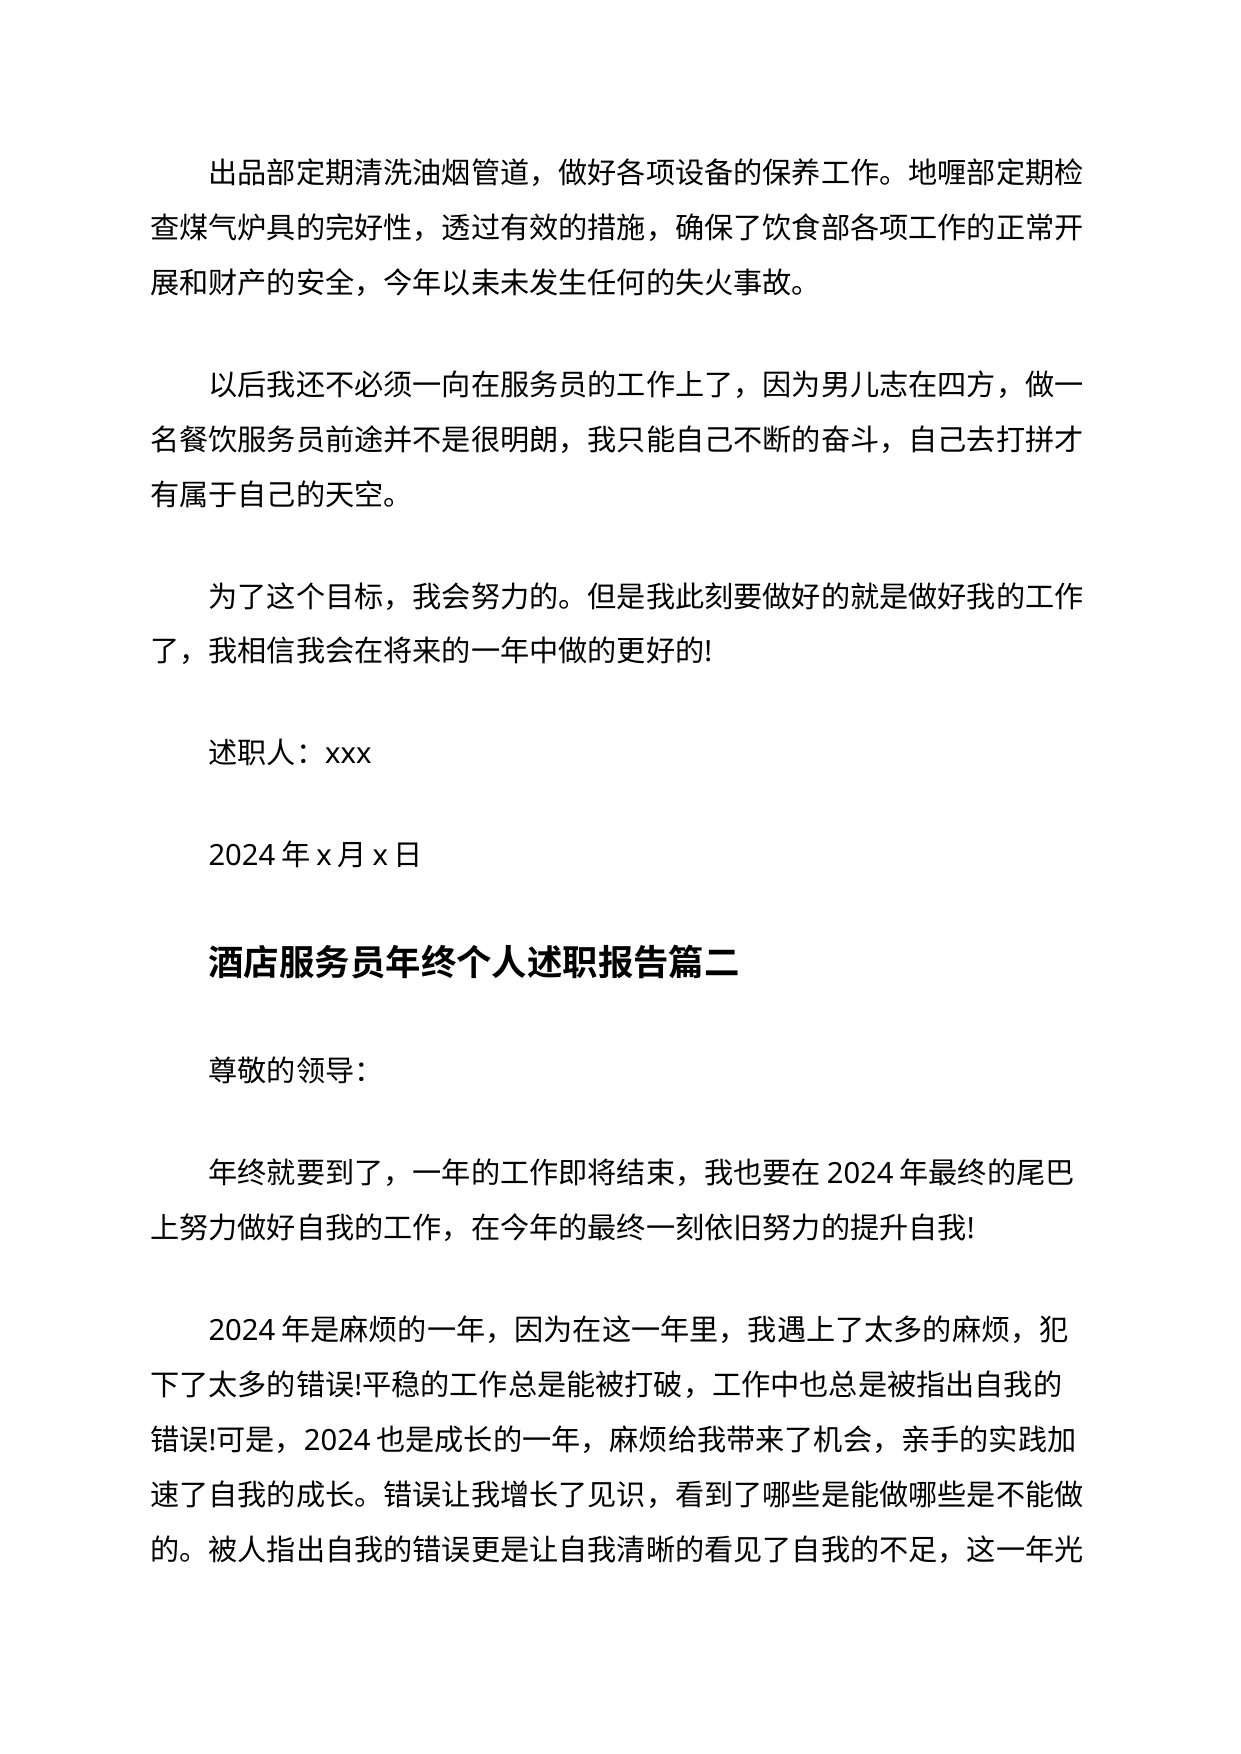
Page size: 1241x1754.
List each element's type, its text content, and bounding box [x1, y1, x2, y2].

text 年终就要到了，一年的工作即将结束，我也要在2024年最终的尾巴上努力做好自我的工作，在今年的最终一刻依旧努力的提升自我! [150, 1149, 1090, 1247]
text 述职人：xxx [150, 730, 1090, 772]
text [150, 1306, 1090, 1568]
text 酒店服务员年终个人述职报告篇二 [150, 934, 1090, 985]
text 以后我还不必须一向在服务员的工作上了，因为男儿志在四方，做一名餐饮服务员前途并不是很明朗，我只能自己不断的奋斗，自己去打拼才有属于自己的天空。 [150, 362, 1090, 514]
text 2024年x月x日 [150, 832, 1090, 874]
text 尊敬的领导： [150, 1047, 1090, 1090]
text 出品部定期清洗油烟管道，做好各项设备的保养工作。地喱部定期检查煤气炉具的完好性，透过有效的措施，确保了饮食部各项工作的正常开展和财产的安全，今年以耒未发生任何的失火事故。 [150, 150, 1090, 302]
text 为了这个目标，我会努力的。但是我此刻要做好的就是做好我的工作了，我相信我会在将来的一年中做的更好的! [150, 573, 1090, 670]
